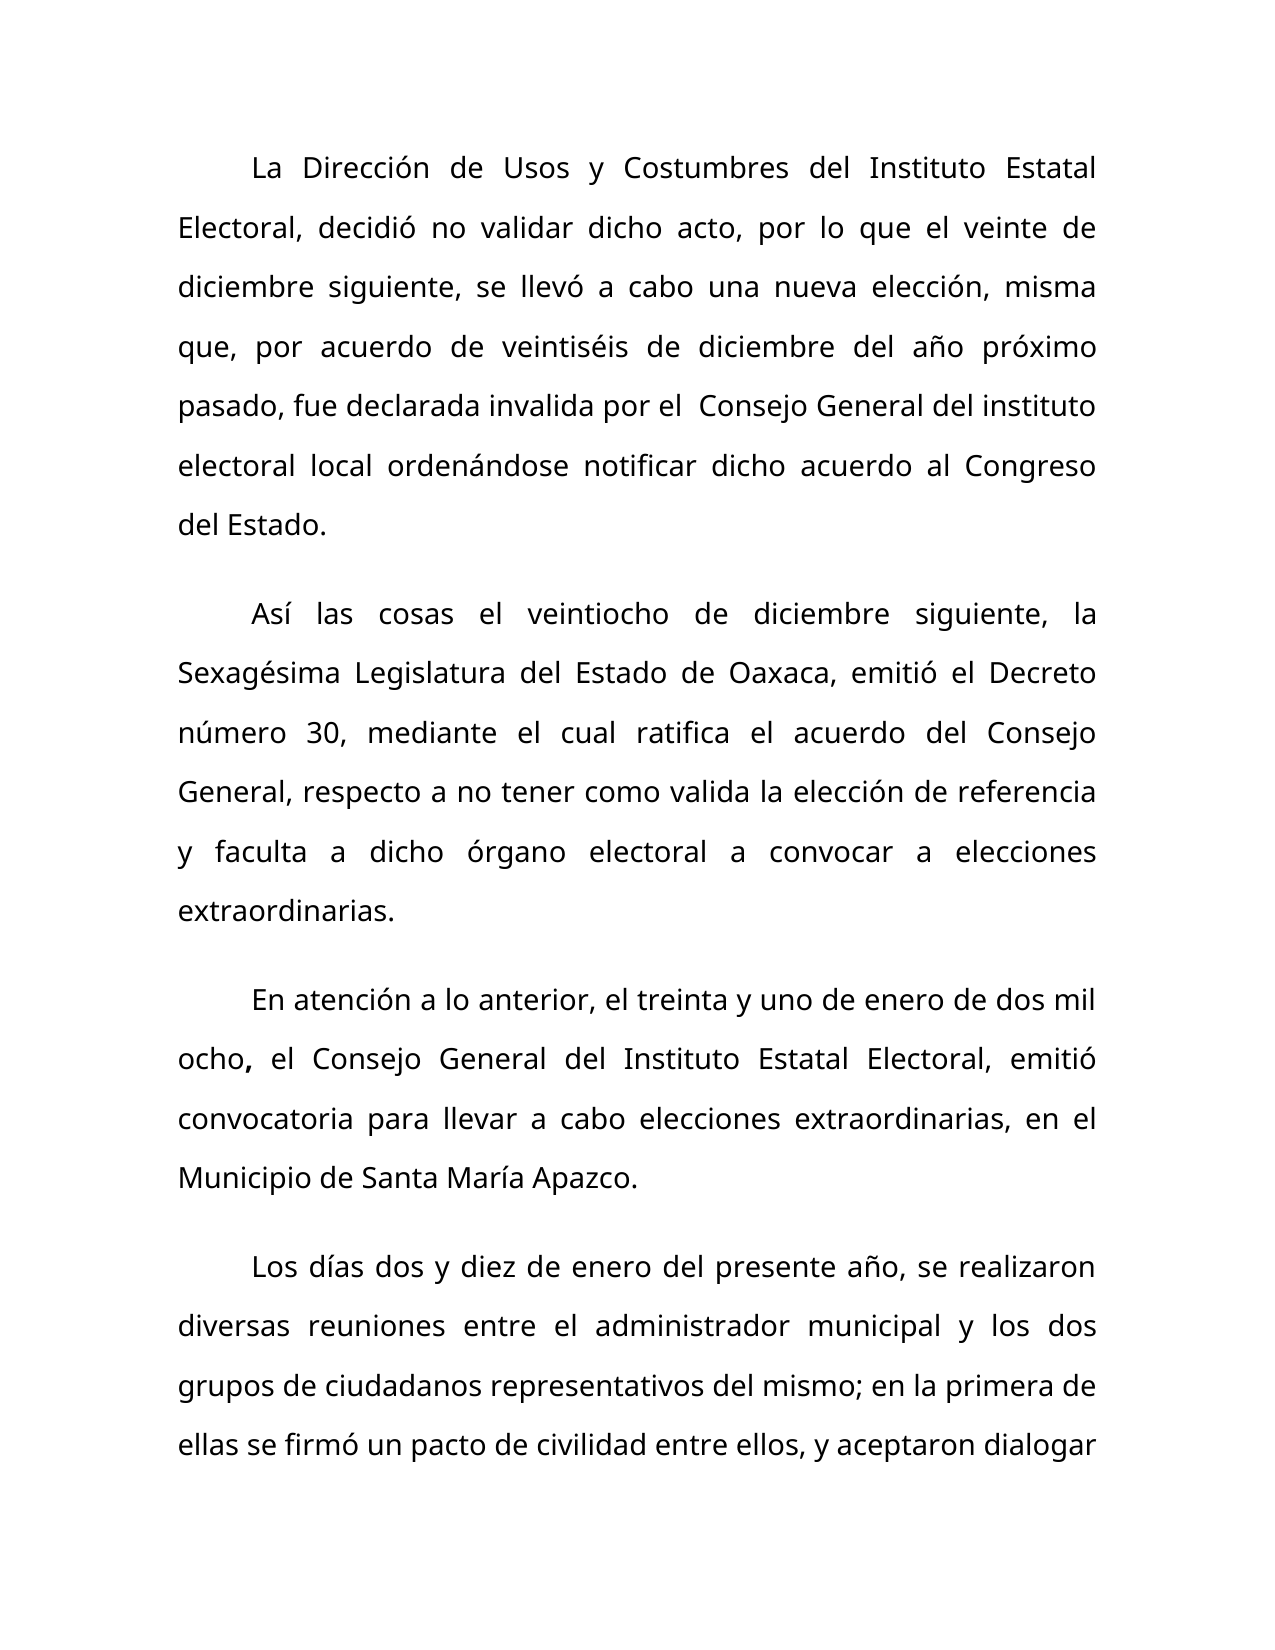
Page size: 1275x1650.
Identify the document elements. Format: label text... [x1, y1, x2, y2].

text La Dirección de Usos y Costumbres del Instituto Estatal Electoral, decidió no validar dicho acto, por lo que el veinte de diciembre siguiente, se llevó a cabo una nueva elección, misma que, por acuerdo de veintiséis de diciembre del año próximo pasado, fue declarada invalida por el Consejo General del instituto electoral local ordenándose notificar dicho acuerdo al Congreso del Estado. [177, 148, 1098, 544]
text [177, 1246, 1098, 1464]
text Así las cosas el veintiocho de diciembre siguiente, del Estado de Oaxaca, emitió el Decreto número 30, mediante el cual ratifica el acuerdo del Consejo General, respecto a no tener como valida la elección de referencia y faculta a dicho órgano electoral a convocar a elecciones extraordinarias. [177, 593, 1098, 930]
text En atención a lo anterior, el treinta y uno de enero de dos mil ocho, el Consejo General del Instituto Estatal Electoral, emitió convocatoria para llevar a cabo elecciones extraordinarias, en el Municipio de Santa María Apazco. [177, 979, 1098, 1197]
